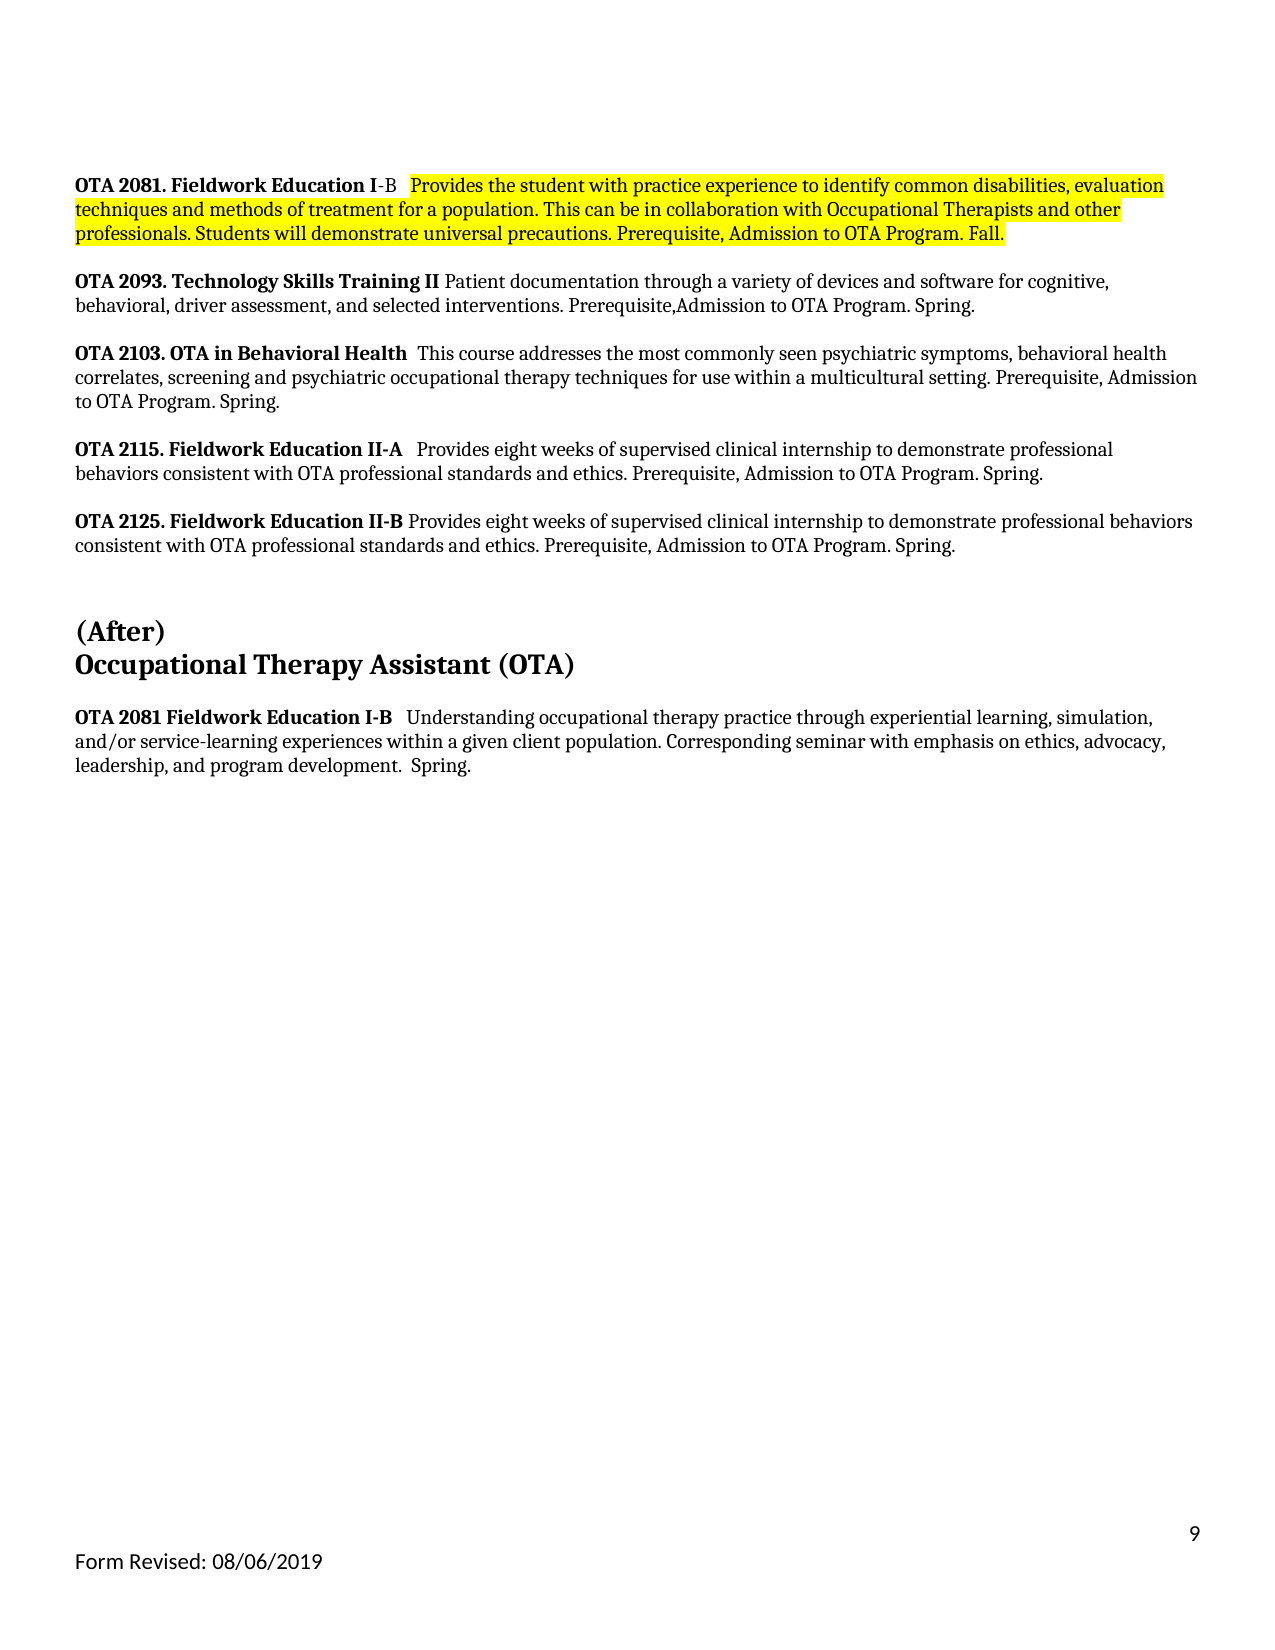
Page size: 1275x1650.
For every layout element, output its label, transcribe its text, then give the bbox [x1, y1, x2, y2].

text OTA 2103. OTA in Behavioral Health This course addresses the most commonly seen psychiatric symptoms, behavioral health correlates, screening and psychiatric occupational therapy techniques for use within a multicultural setting. Prerequisite, Admission to OTA Program. Spring. [75, 342, 1200, 413]
text OTA 2093. Technology Skills Training II Patient documentation through a variety of devices and software for cognitive, behavioral, driver assessment, and selected interventions. Prerequisite,Admission to OTA Program. Spring. [75, 270, 1200, 318]
text OTA 2125. Fieldwork Education II-B Provides eight weeks of supervised clinical internship to demonstrate professional behaviors consistent with OTA professional standards and ethics. Prerequisite, Admission to OTA Program. Spring. [75, 509, 1200, 557]
text OTA 2115. Fieldwork Education II-A Provides eight weeks of supervised clinical internship to demonstrate professional behaviors consistent with OTA professional standards and ethics. Prerequisite, Admission to OTA Program. Spring. [75, 437, 1200, 485]
text Occupational Therapy Assistant (OTA) [75, 648, 1200, 682]
text (After) [75, 615, 1200, 648]
text OTA 2081 Fieldwork Education I-B Understanding occupational therapy practice through experiential learning, simulation, and/or service-learning experiences within a given client population. Corresponding seminar with emphasis on ethics, advocacy, leadership, and program development. Spring. [75, 706, 1200, 778]
